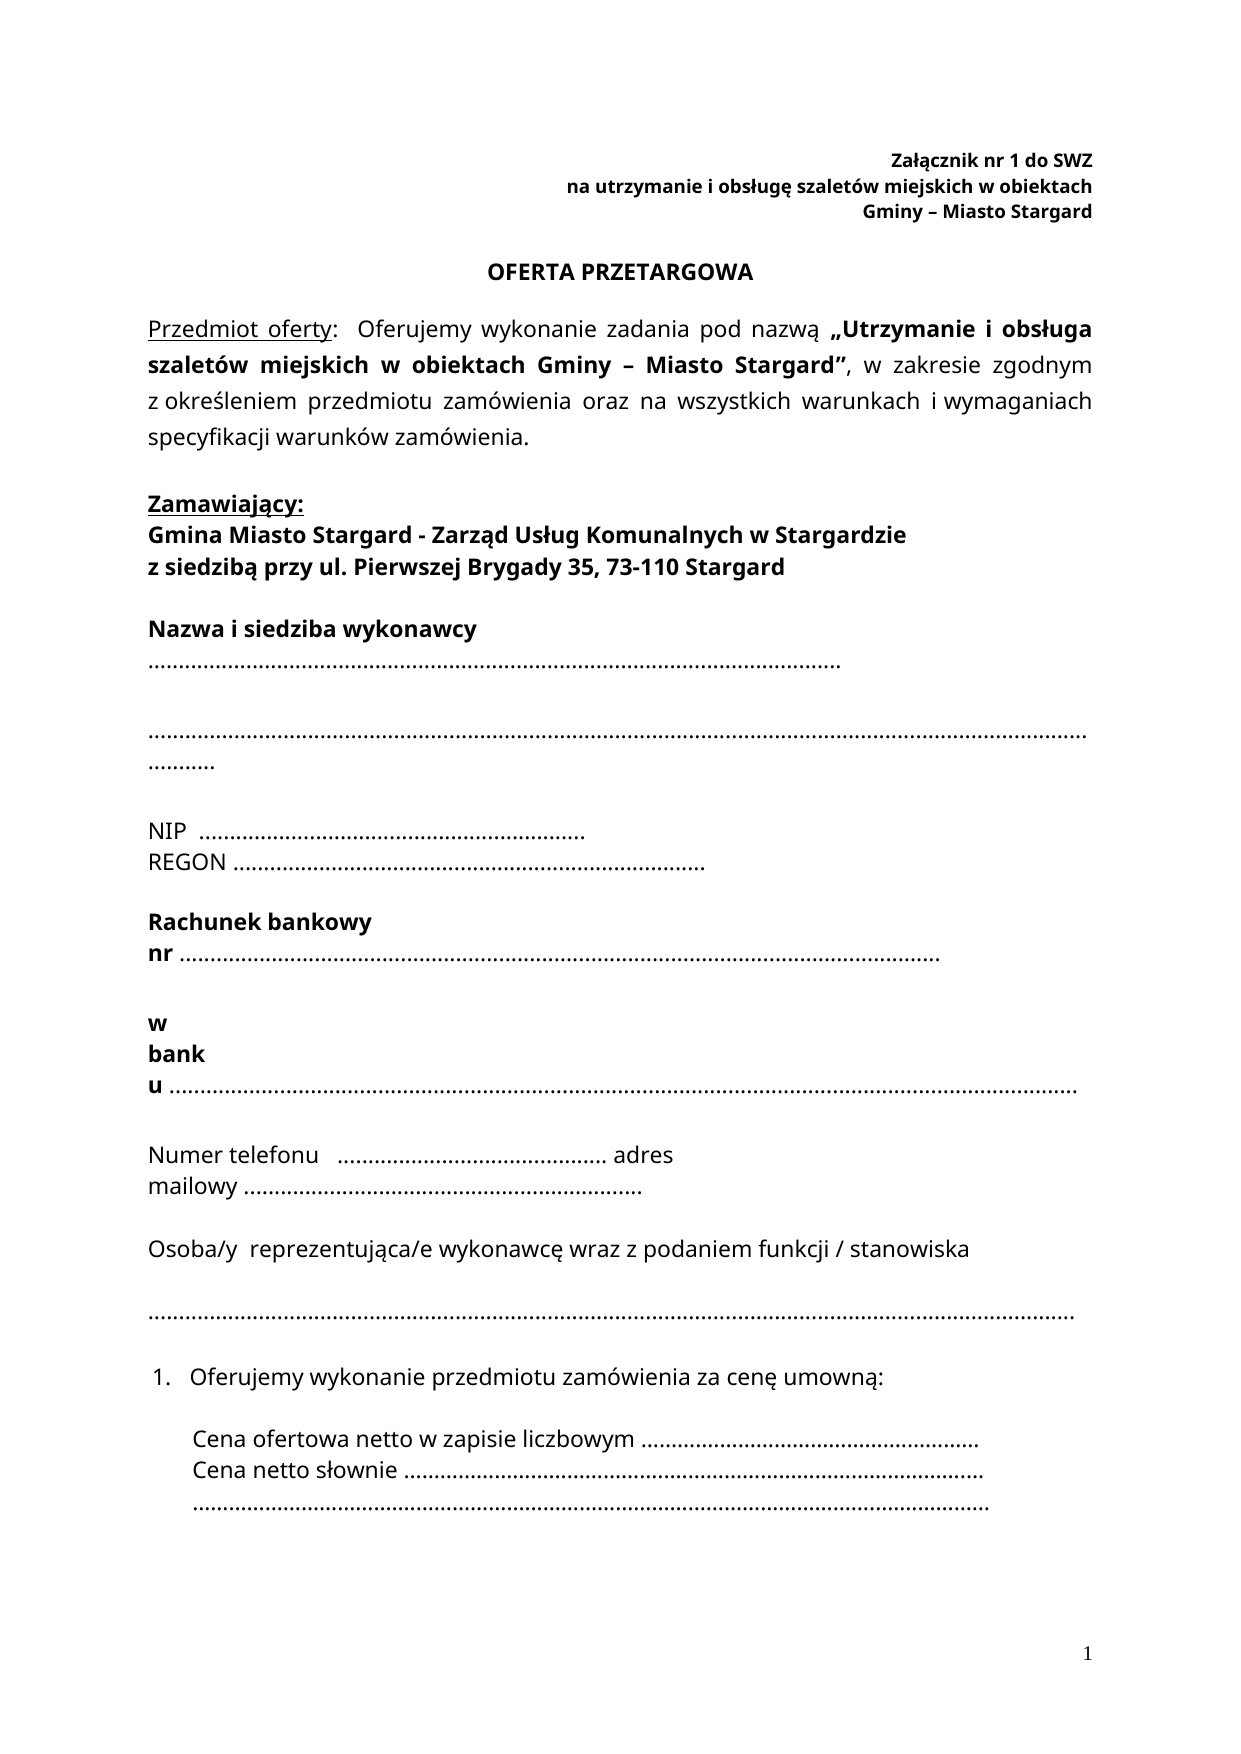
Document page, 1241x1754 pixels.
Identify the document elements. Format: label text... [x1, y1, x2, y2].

text Osoba/y reprezentująca/e wykonawcę wraz z podaniem funkcji / stanowiska [148, 1233, 1092, 1264]
text Numer telefonu ............................................ adres mailowy ................................................................. [148, 1139, 1092, 1201]
text Przedmiot oferty: Oferujemy wykonanie zadania pod nazwą „Utrzymanie i obsługa szaletów miejskich w obiektach Gminy – Miasto Stargard”, w zakresie zgodnym z określeniem przedmiotu zamówienia oraz na wszystkich warunkach i wymaganiach specyfikacji warunków zamówienia. [148, 313, 1092, 452]
text ....................................................................................................................................................... [148, 1295, 1092, 1326]
text Cena ofertowa netto w zapisie liczbowym ………….……………………….…………… Cena netto słownie ……………………………………..………………………………………….… ………………………….………………………………………………………………………..……………… [192, 1423, 1092, 1517]
subtitle Nazwa i siedziba wykonawcy ….............................................................................................................. [148, 613, 1092, 714]
text OFERTA PRZETARGOWA [148, 256, 1092, 287]
text .................................................................................................................................................................... [148, 714, 1092, 815]
text NIP ............................................................... REGON ............................................................................. [148, 815, 1092, 906]
text Rachunek bankowy nr ............................................................................................................................ [148, 906, 1092, 1007]
list Oferujemy wykonanie przedmiotu zamówienia za cenę umowną: [152, 1361, 1092, 1392]
text Gminy – Miasto Stargard [148, 199, 1092, 224]
text w banku .................................................................................................................................................... [148, 1007, 1092, 1139]
text Załącznik nr 1 do SWZ na utrzymanie i obsługę szaletów miejskich w obiektach [148, 148, 1092, 199]
text Zamawiający: Gmina Miasto Stargard - Zarząd Usług Komunalnych w Stargardzie z siedzibą przy ul. Pierwszej Brygady 35, 73-110 Stargard [148, 488, 1092, 582]
